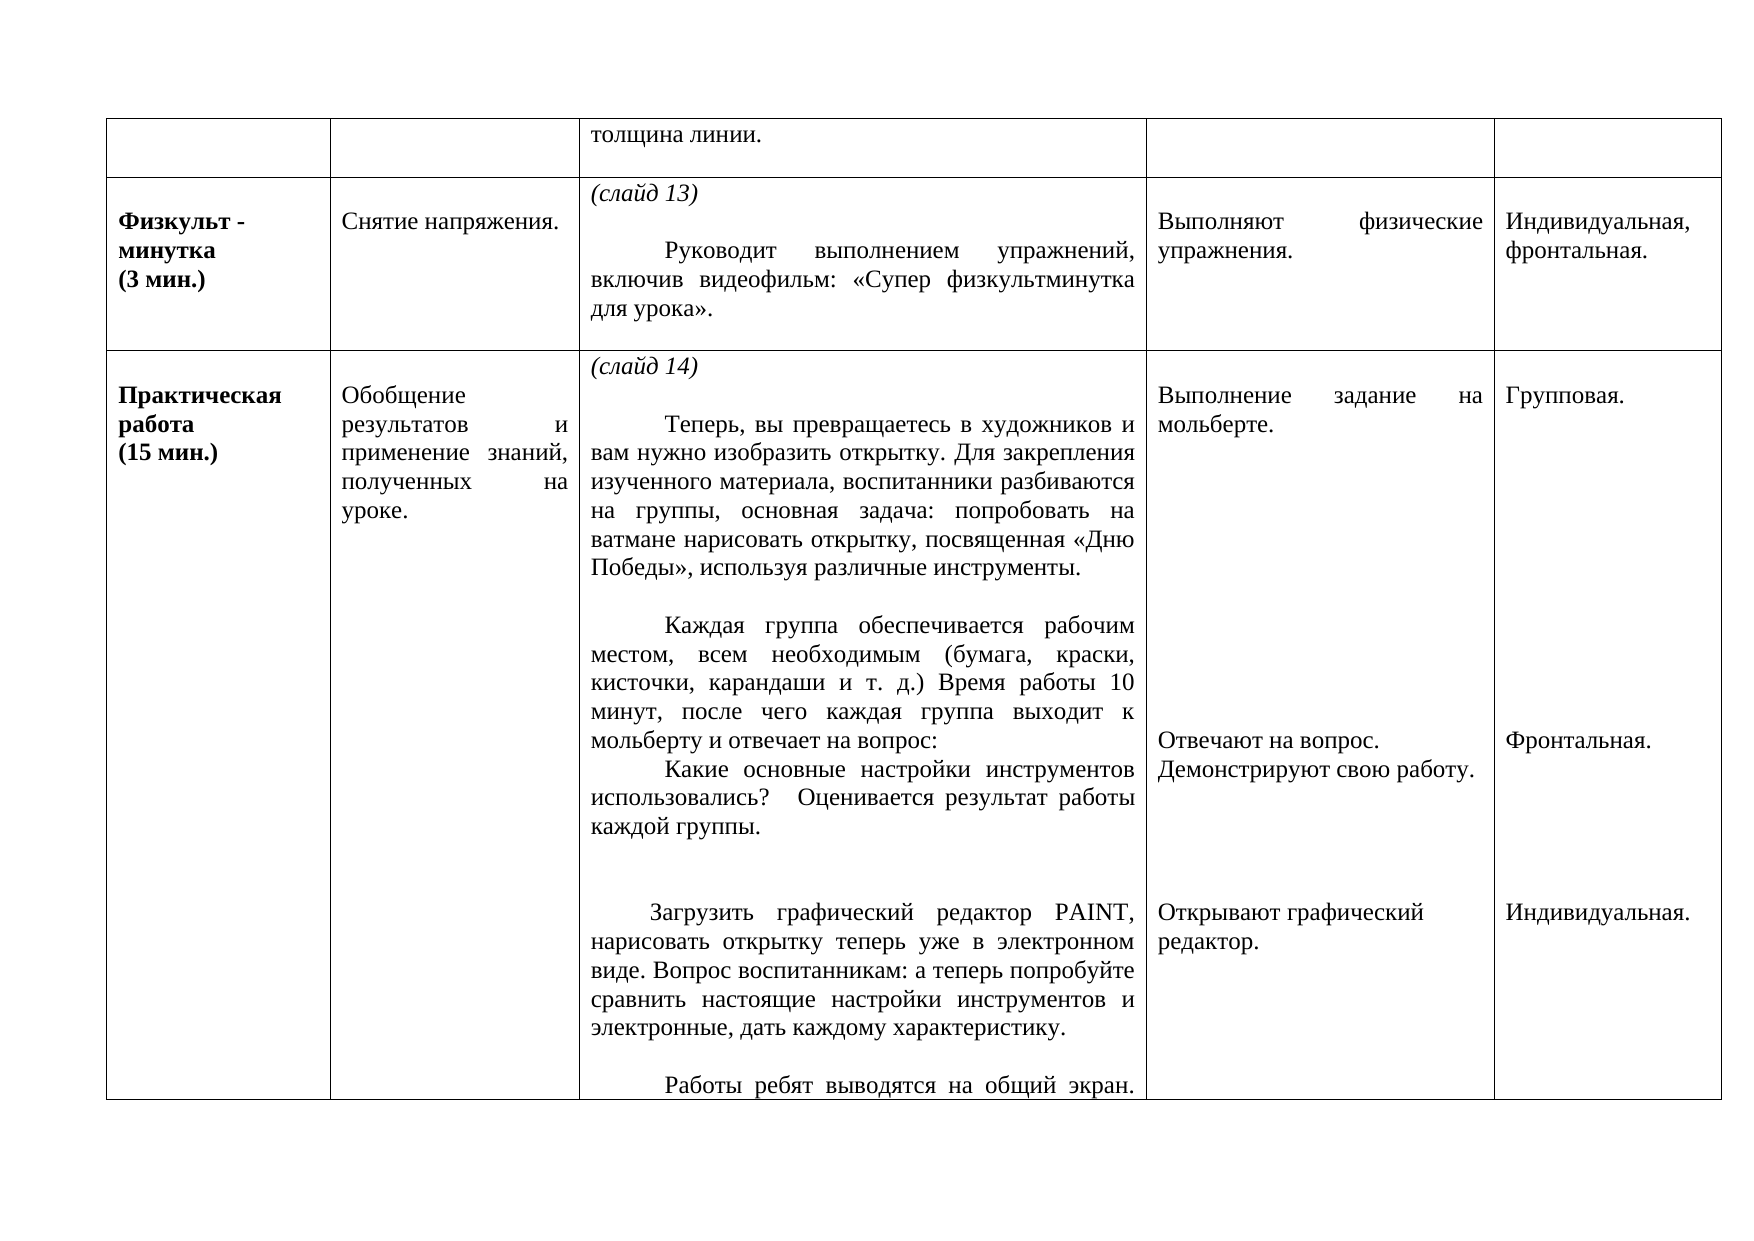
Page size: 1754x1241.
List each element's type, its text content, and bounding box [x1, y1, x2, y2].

table_cell Снятие напряжения. [331, 178, 579, 350]
table_cell (слайд 13) Руководит выполнением упражнений, включив видеофильм: «Супер физкультминутка для урока». [580, 178, 1146, 350]
table_cell Физкульт - минутка (3 мин.) [107, 178, 330, 350]
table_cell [331, 119, 579, 177]
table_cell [107, 119, 330, 177]
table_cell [1147, 119, 1494, 177]
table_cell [107, 351, 330, 1099]
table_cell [1495, 119, 1721, 177]
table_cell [1147, 351, 1494, 1099]
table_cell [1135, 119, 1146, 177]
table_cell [331, 351, 579, 1099]
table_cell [580, 351, 1146, 1099]
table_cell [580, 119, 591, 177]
table_cell Индивидуальная, фронтальная. [1495, 178, 1721, 350]
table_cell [1495, 351, 1721, 1099]
table_cell Выполняют физические упражнения. [1147, 178, 1494, 350]
